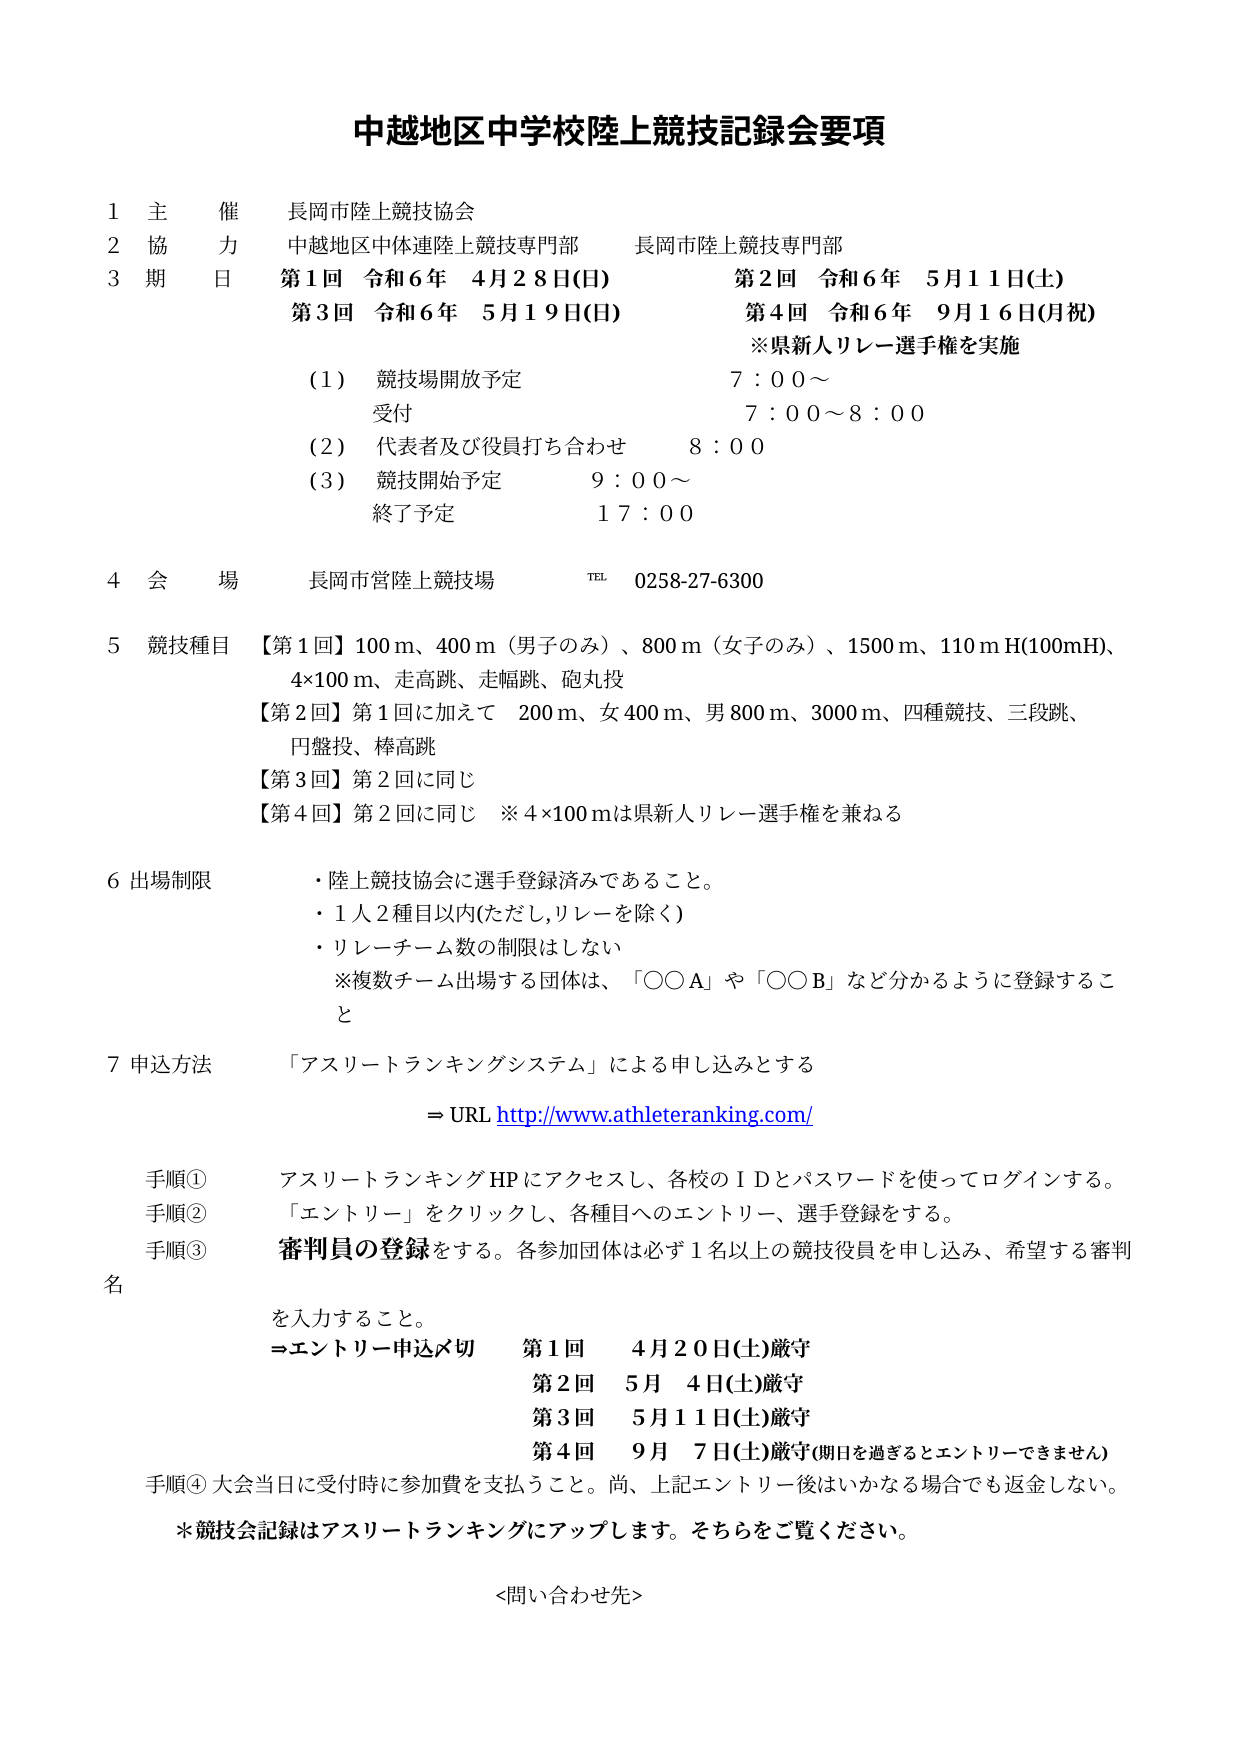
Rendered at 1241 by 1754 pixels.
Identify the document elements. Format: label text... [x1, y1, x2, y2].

text ※県新人リレー選手権を実施 [103, 327, 1136, 361]
text 【第４回】第２回に同じ ※４×100ｍは県新人リレー選手権を兼ねる [103, 794, 1136, 828]
text 第４回 ９月 ７日(土)厳守(期日を過ぎるとエントリーできません) [449, 1436, 1136, 1466]
text (３) 競技開始予定 ９：００～ [309, 461, 1136, 495]
text ・リレーチーム数の制限はしない [309, 928, 1136, 962]
text 手順④ 大会当日に受付時に参加費を支払うこと。尚、上記エントリー後はいかなる場合でも返金しない。 [103, 1466, 1136, 1499]
text ＊競技会記録はアスリートランキングにアップします。そちらをご覧ください。 [103, 1512, 1136, 1545]
text (１) 競技場開放予定 ７：００～ [309, 361, 1136, 394]
text 【第2回】第1回に加えて 200ｍ、女400ｍ、男800ｍ、3000ｍ、四種競技、三段跳、 [103, 694, 1136, 727]
text ４ 会 場 長岡市営陸上競技場 ℡ 0258-27-6300 [103, 562, 1136, 595]
text 第３回 令和６年 ５月１９日(日) 第４回 令和６年 ９月１６日(月祝) [103, 293, 1136, 327]
text ※複数チーム出場する団体は、「〇〇A」や「〇〇B」など分かるように登録すること [334, 962, 1136, 1029]
text 中越地区中学校陸上競技記録会要項 [103, 105, 1136, 153]
text ⇒エントリー申込〆切 第１回 ４月２０日(土)厳守 [103, 1333, 1136, 1363]
text 受付 ７：００～８：００ [309, 394, 1136, 428]
text ５ 競技種目 【第1回】100ｍ、400ｍ（男子のみ）、800ｍ（女子のみ）、1500ｍ、110ｍH(100mH)、 [103, 627, 1136, 660]
text 円盤投、棒高跳 [103, 727, 1136, 761]
text 手順② 「エントリー」をクリックし、各種目へのエントリー、選手登録をする。 [103, 1194, 1136, 1228]
text ３ 期 日 第１回 令和６年 ４月２８日(日) 第２回 令和６年 ５月１１日(土) [103, 260, 1136, 293]
text (２) 代表者及び役員打ち合わせ ８：００ [309, 428, 1136, 461]
text ２ 協 力 中越地区中体連陸上競技専門部 長岡市陸上競技専門部 [103, 226, 1136, 260]
text 手順① アスリートランキングHPにアクセスし、各校のＩＤとパスワードを使ってログインする。 [103, 1161, 1136, 1194]
text 【第3回】第２回に同じ [103, 761, 1136, 794]
text ・１人２種目以内(ただし,リレーを除く) [309, 895, 1136, 928]
text ６ 出場制限 ・陸上競技協会に選手登録済みであること。 [103, 861, 1136, 895]
text 終了予定 １７：００ [309, 495, 1136, 528]
text ⇒ URL http://www.athleteranking.com/ [103, 1096, 1136, 1129]
text 第３回 ５月１１日(土)厳守 [449, 1401, 1136, 1431]
text １ 主 催 長岡市陸上競技協会 [103, 193, 1136, 226]
text 第２回 ５月 ４日(土)厳守 [449, 1367, 1136, 1397]
text 4×100ｍ、走高跳、走幅跳、砲丸投 [103, 660, 1136, 694]
text を入力すること。 [103, 1299, 1136, 1333]
text ７ 申込方法 「アスリートランキングシステム」による申し込みとする [103, 1046, 1136, 1079]
text 手順③ 審判員の登録をする。各参加団体は必ず１名以上の競技役員を申し込み、希望する審判名 [103, 1232, 1136, 1299]
text <問い合わせ先> [495, 1576, 1136, 1610]
